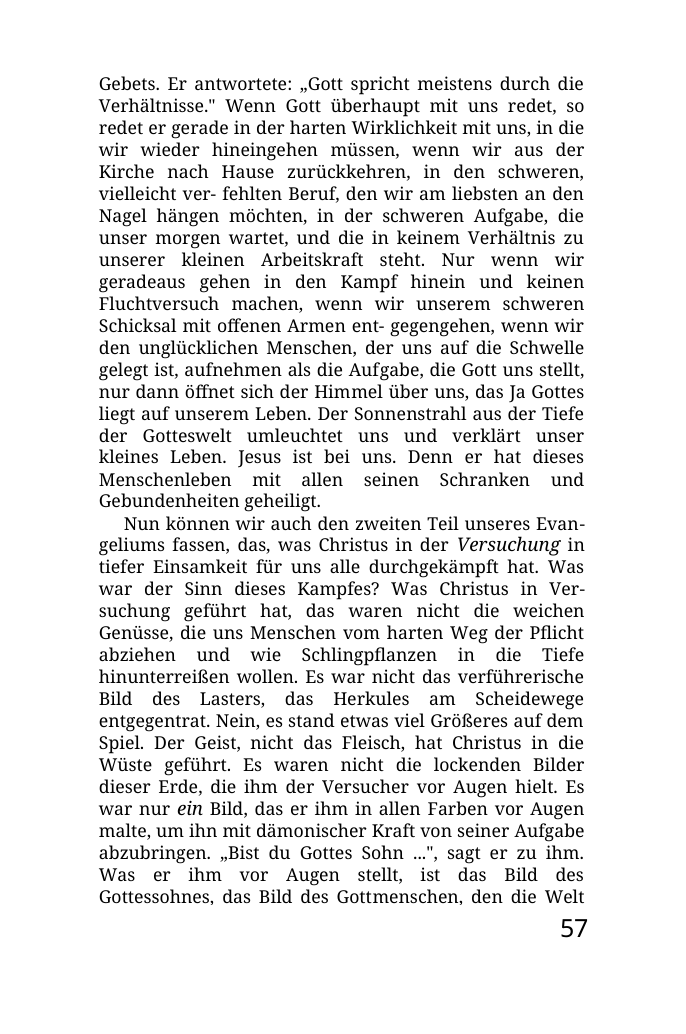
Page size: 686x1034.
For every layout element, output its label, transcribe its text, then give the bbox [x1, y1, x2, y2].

text 57 [560, 917, 588, 942]
text Nun können wir auch den zweiten Teil unseres Evangeliums fassen, das, was Christus in der Versuchung in tiefer Einsamkeit für uns alle durchgekämpft hat. Was war der Sinn dieses Kampfes? Was Christus in Versuchung geführt hat, das waren nicht die weichen Genüsse, die uns Menschen vom harten Weg der Pflicht abziehen und wie Schlingpflanzen in die Tiefe hinunterreißen wollen. Es war nicht das verführerische Bild des Lasters, das Herkules am Scheidewege entgegentrat. Nein, es stand etwas viel Größeres auf dem Spiel. Der Geist, nicht das Fleisch, hat Christus in die Wüste geführt. Es waren nicht die lockenden Bilder dieser Erde, die ihm der Versucher vor Augen hielt. Es war nur ein Bild, das er ihm in allen Farben vor Augen malte, um ihn mit dämonischer Kraft von seiner Aufgabe abzubringen. „Bist du Gottes Sohn ...", sagt er zu ihm. Was er ihm vor Augen stellt, ist das Bild des Gottessohnes, das Bild des Gottmenschen, den die Welt haben möchte, den die Menschen [99, 512, 585, 905]
text Gebets. Er antwortete: „Gott spricht meistens durch die Verhältnisse." Wenn Gott überhaupt mit uns redet, so redet er gerade in der harten Wirklichkeit mit uns, in die wir wieder hineingehen müssen, wenn wir aus der Kirche nach Hause zurückkehren, in den schweren, vielleicht ver- fehlten Beruf, den wir am liebsten an den Nagel hängen möchten, in der schweren Aufgabe, die unser morgen wartet, und die in keinem Verhältnis zu unserer kleinen Arbeitskraft steht. Nur wenn wir geradeaus gehen in den Kampf hinein und keinen Fluchtversuch machen, wenn wir unserem schweren Schicksal mit offenen Armen ent- gegengehen, wenn wir den unglücklichen Menschen, der uns auf die Schwelle gelegt ist, aufnehmen als die Aufgabe, die Gott uns stellt, nur dann öffnet sich der Himmel über uns, das Ja Gottes liegt auf unserem Leben. Der Sonnenstrahl aus der Tiefe der Gotteswelt umleuchtet uns und verklärt unser kleines Leben. Jesus ist bei uns. Denn er hat dieses Menschenleben mit allen seinen Schranken und Gebundenheiten geheiligt. [99, 73, 585, 512]
